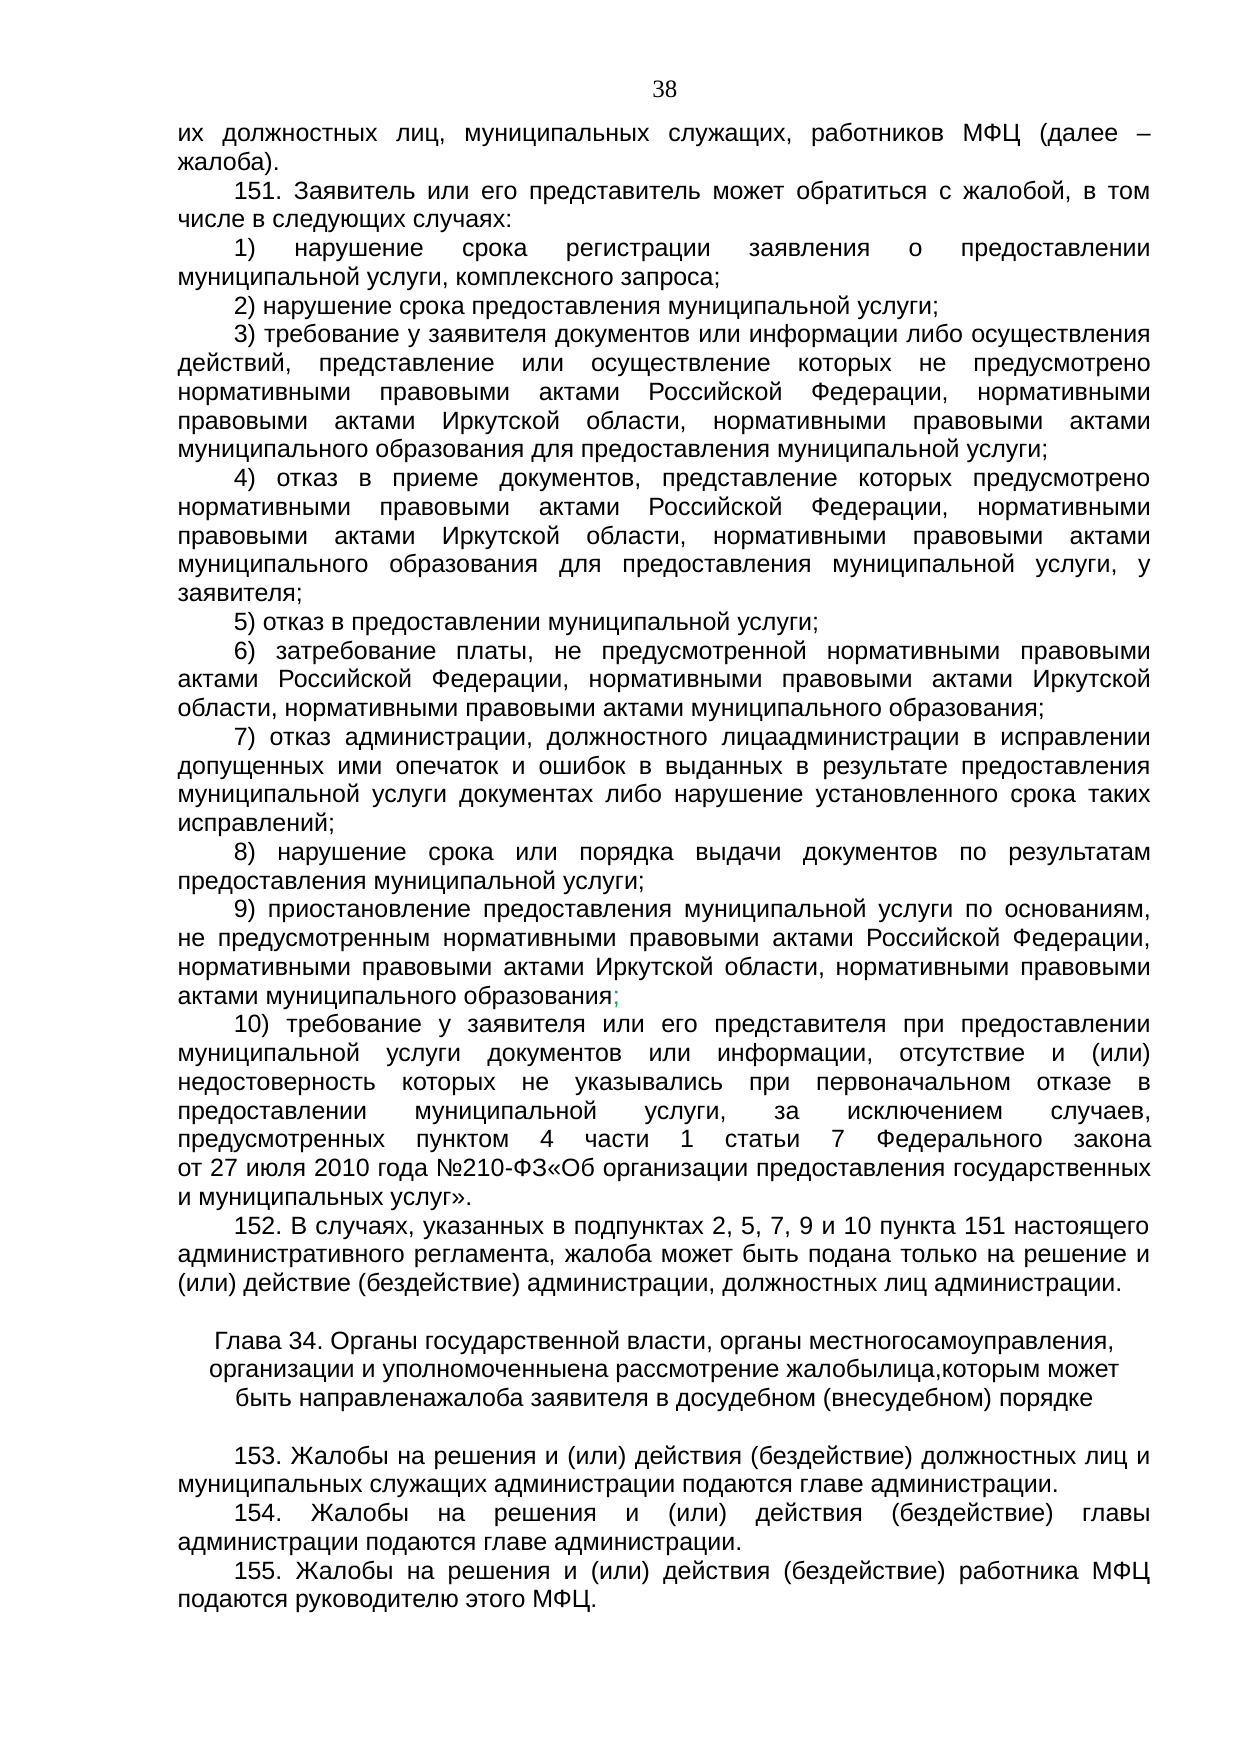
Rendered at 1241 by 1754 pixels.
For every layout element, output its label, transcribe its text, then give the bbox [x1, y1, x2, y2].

text Глава 34. Органы государственной власти, органы местногосамоуправления, организации и уполномоченныена рассмотрение жалобылица,которым может быть направленажалоба заявителя в досудебном (внесудебном) порядке [177, 1326, 1152, 1412]
text 5) отказ в предоставлении муниципальной услуги; [177, 607, 1152, 636]
text 155. Жалобы на решения и (или) действия (бездействие) работника МФЦ подаются руководителю этого МФЦ. [177, 1556, 1152, 1613]
text 1) нарушение срока регистрации заявления о предоставлении муниципальной услуги, комплексного запроса; [177, 233, 1152, 291]
text 151. Заявитель или его представитель может обратиться с жалобой, в том числе в следующих случаях: [177, 176, 1152, 233]
text 6) затребование платы, не предусмотренной нормативными правовыми актами Российской Федерации, нормативными правовыми актами Иркутской области, нормативными правовыми актами муниципального образования; [177, 636, 1152, 722]
text 2) нарушение срока предоставления муниципальной услуги; [177, 291, 1152, 319]
text 152. В случаях, указанных в подпунктах 2, 5, 7, 9 и 10 пункта 151 настоящего административного регламента, жалоба может быть подана только на решение и (или) действие (бездействие) администрации, должностных лиц администрации. [177, 1211, 1152, 1297]
text 9) приостановление предоставления муниципальной услуги по основаниям, не предусмотренным нормативными правовыми актами Российской Федерации, нормативными правовыми актами Иркутской области, нормативными правовыми актами муниципального образования; [177, 894, 1152, 1009]
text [177, 118, 1152, 176]
text 3) требование у заявителя документов или информации либо осуществления действий, представление или осуществление которых не предусмотрено нормативными правовыми актами Российской Федерации, нормативными правовыми актами Иркутской области, нормативными правовыми актами муниципального образования для предоставления муниципальной услуги; [177, 319, 1152, 463]
text 8) нарушение срока или порядка выдачи документов по результатам предоставления муниципальной услуги; [177, 837, 1152, 894]
text 10) требование у заявителя или его представителя при предоставлении муниципальной услуги документов или информации, отсутствие и (или) недостоверность которых не указывались при первоначальном отказе в предоставлении муниципальной услуги, за исключением случаев, предусмотренных пунктом 4 части 1 статьи 7 Федерального закона от 27 июля 2010 года №210-ФЗ«Об организации предоставления государственных и муниципальных услуг». [177, 1009, 1152, 1211]
text 153. Жалобы на решения и (или) действия (бездействие) должностных лиц и муниципальных служащих администрации подаются главе администрации. [177, 1441, 1152, 1498]
text 7) отказ администрации, должностного лицаадминистрации в исправлении допущенных ими опечаток и ошибок в выданных в результате предоставления муниципальной услуги документах либо нарушение установленного срока таких исправлений; [177, 722, 1152, 837]
text 154. Жалобы на решения и (или) действия (бездействие) главы администрации подаются главе администрации. [177, 1498, 1152, 1556]
text 4) отказ в приеме документов, представление которых предусмотрено нормативными правовыми актами Российской Федерации, нормативными правовыми актами Иркутской области, нормативными правовыми актами муниципального образования для предоставления муниципальной услуги, у заявителя; [177, 463, 1152, 607]
